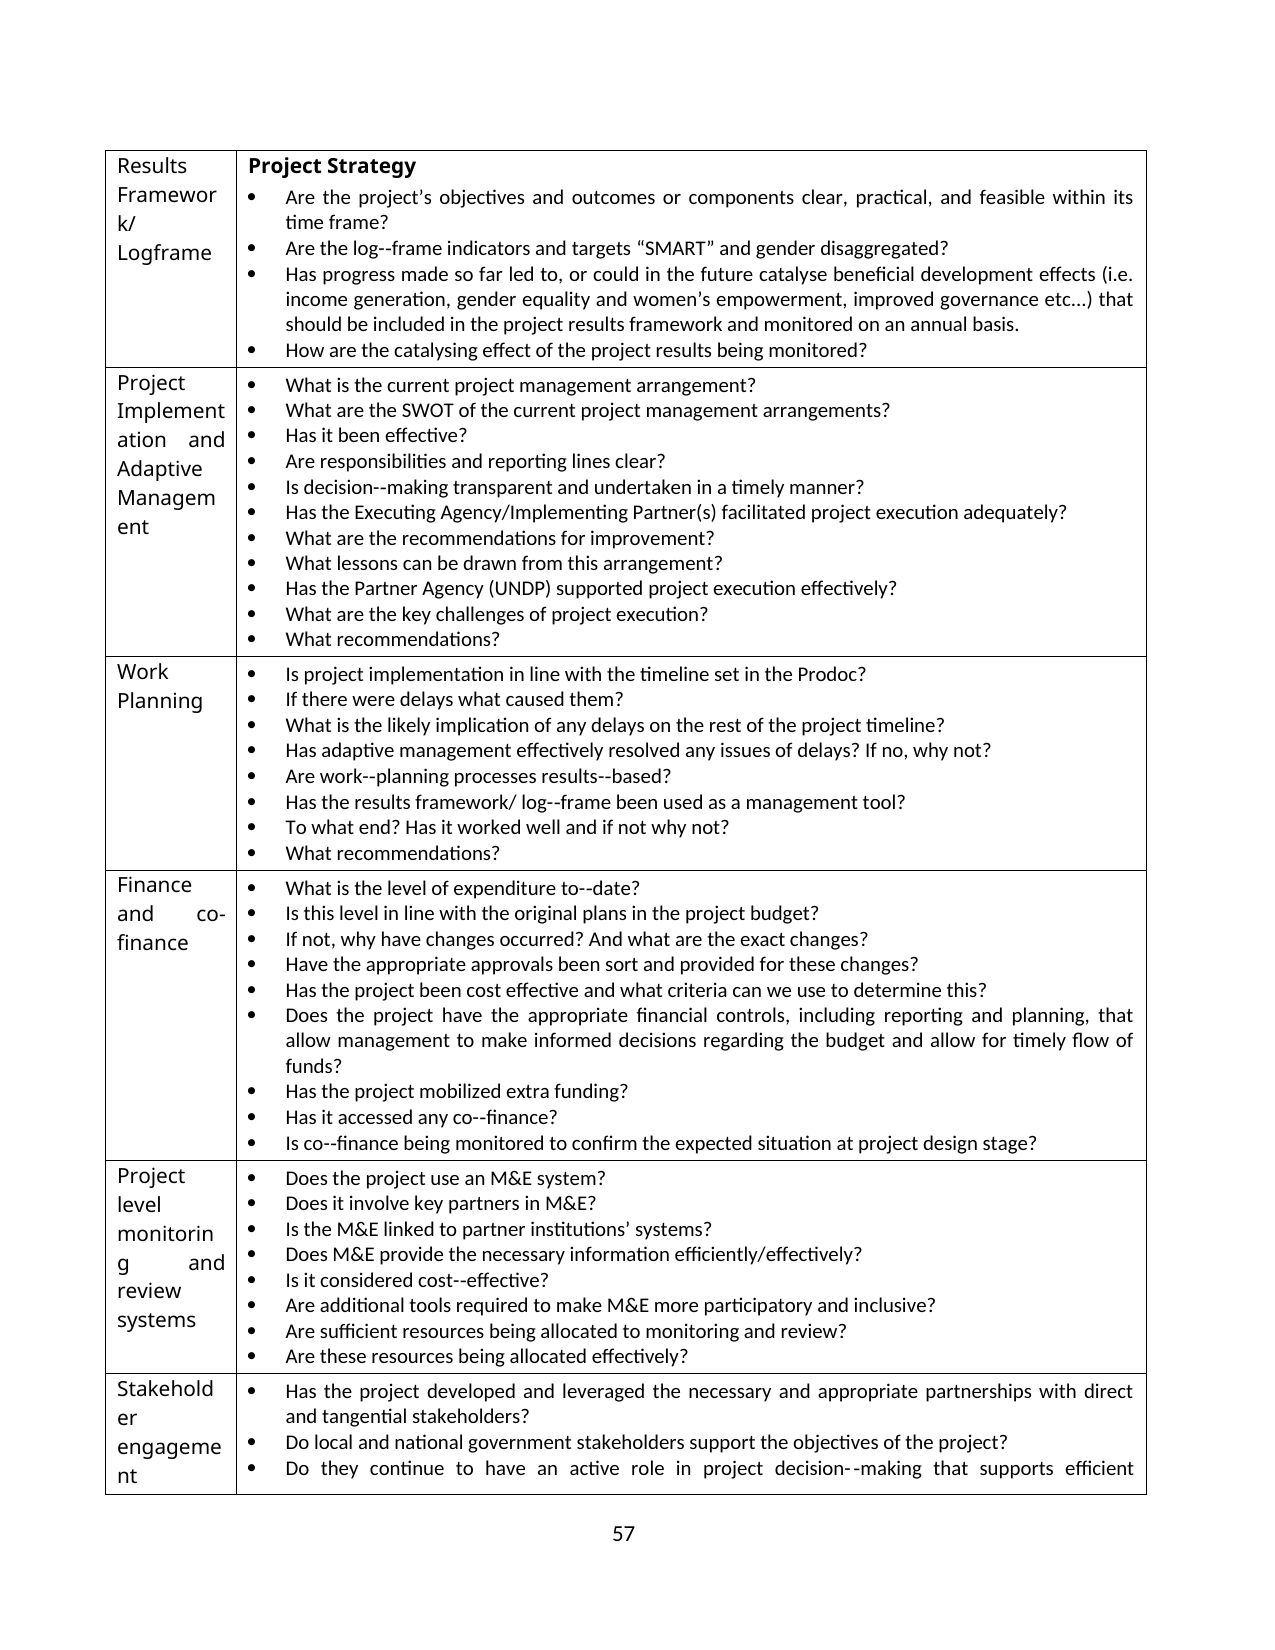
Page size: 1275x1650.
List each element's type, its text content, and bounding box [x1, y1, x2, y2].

table_cell Does the project use an M&E system? Does it involve key partners in M&E? Is the M&E linked to partner institutions’ systems? Does M&E provide the necessary information efficiently/effectively? Is it considered cost-­‐effective? Are additional tools required to make M&E more participatory and inclusive? Are sufficient resources being allocated to monitoring and review? Are these resources being allocated effectively? [237, 1161, 1146, 1373]
table_cell Work Planning [106, 657, 236, 869]
table_cell What is the level of expenditure to-­‐date? Is this level in line with the original plans in the project budget? If not, why have changes occurred? And what are the exact changes? Have the appropriate approvals been sort and provided for these changes? Has the project been cost effective and what criteria can we use to determine this? Does the project have the appropriate financial controls, including reporting and planning, that allow management to make informed decisions regarding the budget and allow for timely flow of funds? Has the project mobilized extra funding? Has it accessed any co-­‐finance? Is co-­‐finance being monitored to confirm the expected situation at project design stage? [237, 871, 1146, 1160]
table_cell Results Framework/ Logframe [106, 151, 236, 367]
table_cell Is project implementation in line with the timeline set in the Prodoc? If there were delays what caused them? What is the likely implication of any delays on the rest of the project timeline? Has adaptive management effectively resolved any issues of delays? If no, why not? Are work-­‐planning processes results-­‐based? Has the results framework/ log-­‐frame been used as a management tool? To what end? Has it worked well and if not why not? What recommendations? [237, 657, 1146, 869]
table_cell What is the current project management arrangement? What are the SWOT of the current project management arrangements? Has it been effective? Are responsibilities and reporting lines clear? Is decision-­‐making transparent and undertaken in a timely manner? Has the Executing Agency/Implementing Partner(s) facilitated project execution adequately? What are the recommendations for improvement? What lessons can be drawn from this arrangement? Has the Partner Agency (UNDP) supported project execution effectively? What are the key challenges of project execution? What recommendations? [237, 368, 1146, 656]
table_cell Project Implementation and Adaptive Management [106, 368, 236, 656]
table_cell Project level monitoring and review systems [106, 1161, 236, 1373]
table_cell Project Strategy Are the project’s objectives and outcomes or components clear, practical, and feasible within its time frame? Are the log-­‐frame indicators and targets “SMART” and gender disaggregated? Has progress made so far led to, or could in the future catalyse beneficial development effects (i.e. income generation, gender equality and women’s empowerment, improved governance etc...) that should be included in the project results framework and monitored on an annual basis. How are the catalysing effect of the project results being monitored? [237, 151, 1146, 367]
table_cell Finance and co-finance [106, 871, 236, 1160]
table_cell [237, 1374, 1146, 1494]
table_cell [106, 1374, 236, 1494]
